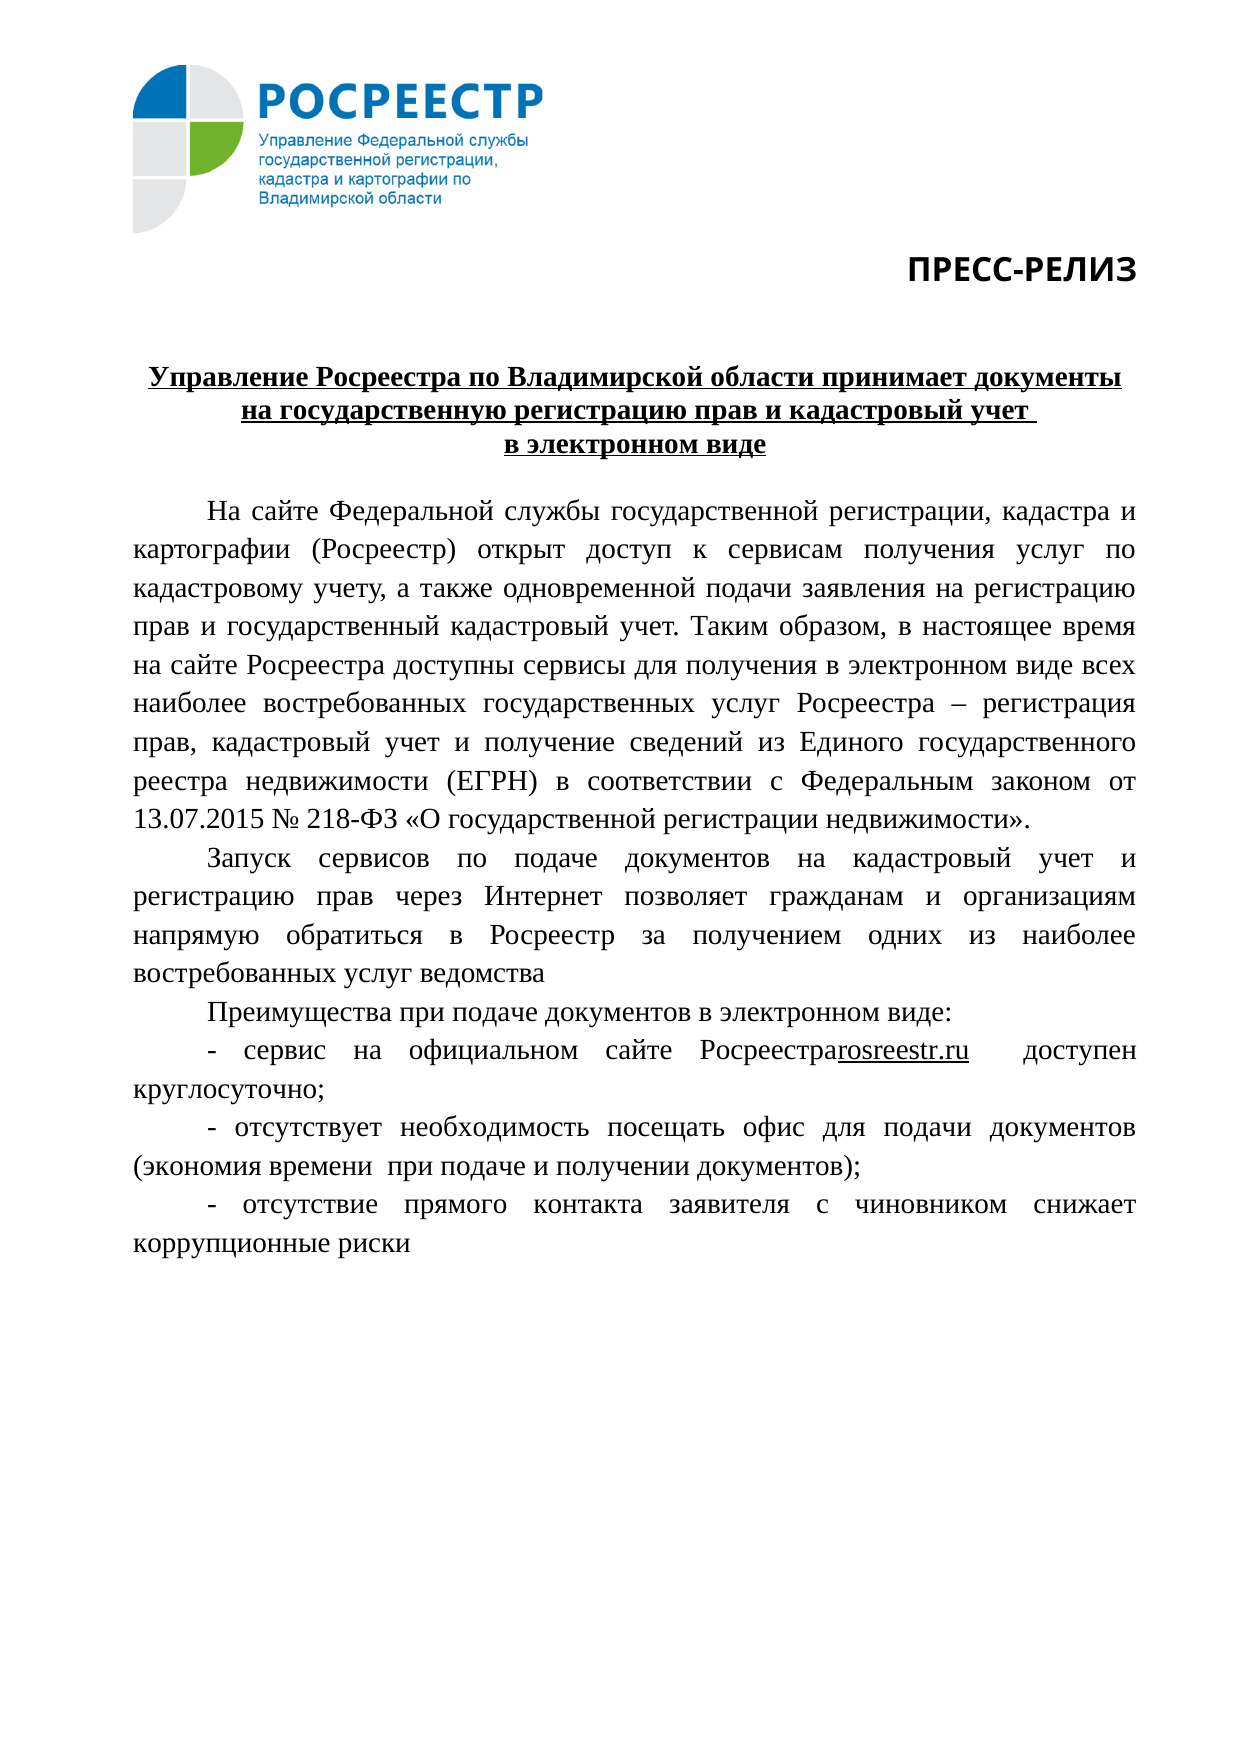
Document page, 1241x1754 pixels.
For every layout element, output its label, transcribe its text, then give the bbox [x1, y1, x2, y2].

text На сайте Федеральной службы государственной регистрации, кадастра и картографии (Росреестр) открыт доступ к сервисам получения услуг по кадастровому учету, а также одновременной подачи заявления на регистрацию прав и государственный кадастровый учет. Таким образом, в настоящее время на сайте Росреестра доступны сервисы для получения в электронном виде всех наиболее востребованных государственных услуг Росреестра – регистрация прав, кадастровый учет и получение сведений из Единого государственного реестра недвижимости (ЕГРН) в соответствии с Федеральным законом от 13.07.2015 № 218-ФЗ «О государственной регистрации недвижимости». [133, 493, 1137, 835]
text ПРЕСС-РЕЛИЗ [133, 246, 1137, 292]
picture [132, 65, 555, 247]
text Преимущества при подаче документов в электронном виде: [133, 994, 1137, 1027]
text - сервис на официальном сайте Росреестраrosreestr.ru доступен круглосуточно; [133, 1032, 1137, 1104]
text - отсутствие прямого контакта заявителя с чиновником снижает коррупционные риски [133, 1187, 1137, 1259]
text Запуск сервисов по подаче документов на кадастровый учет и регистрацию прав через Интернет позволяет гражданам и организациям напрямую обратиться в Росреестр за получением одних из наиболее востребованных услуг ведомства [133, 840, 1137, 989]
text - отсутствует необходимость посещать офис для подачи документов (экономия времени при подаче и получении документов); [133, 1109, 1137, 1182]
text в электронном виде [133, 426, 1137, 459]
text Управление Росреестра по Владимирской области принимает документы на государственную регистрацию прав и кадастровый учет [133, 359, 1137, 426]
